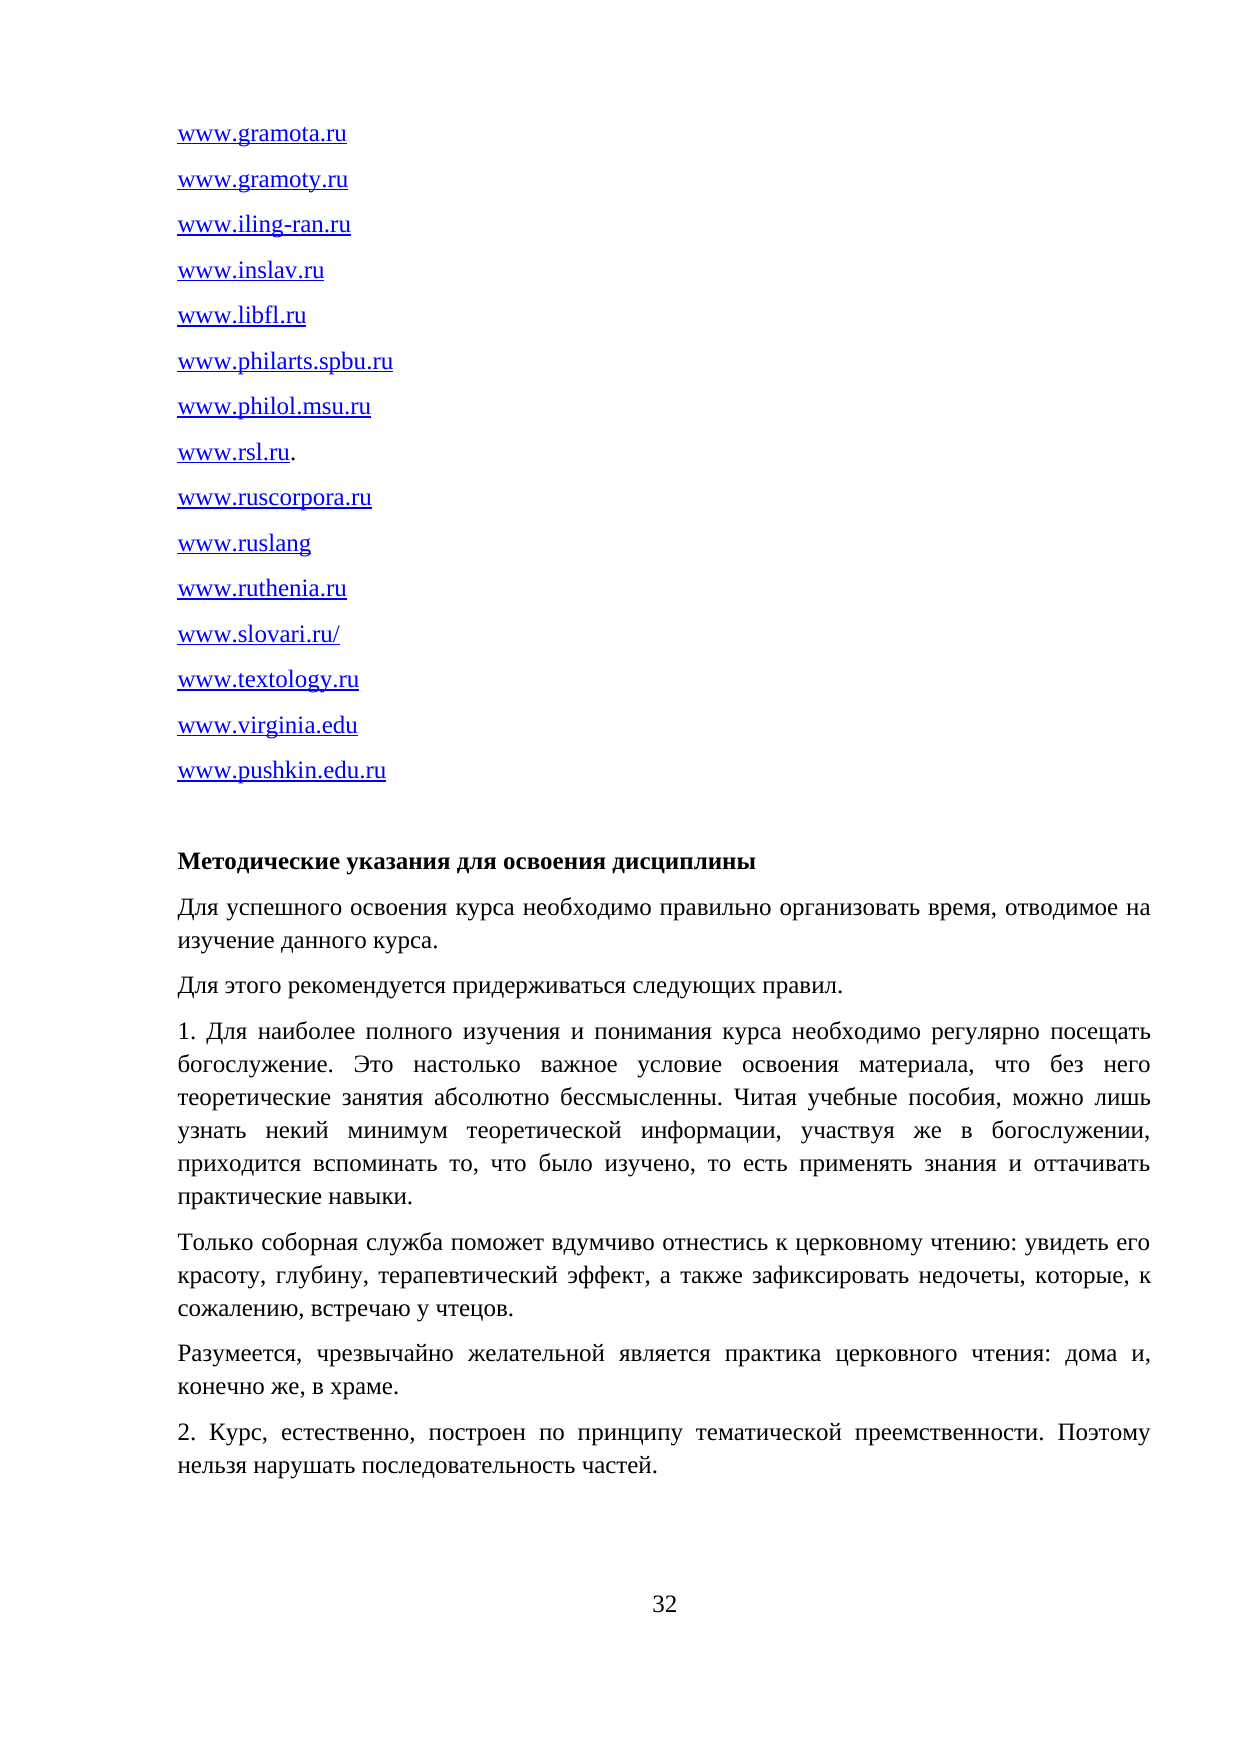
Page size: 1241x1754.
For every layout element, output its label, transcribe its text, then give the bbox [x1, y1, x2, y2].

text www.pushkin.edu.ru [177, 755, 1152, 784]
text Для этого рекомендуется придерживаться следующих правил. [177, 971, 1152, 999]
text www.ruslang [177, 528, 1152, 557]
text www.inslav.ru [177, 255, 1152, 283]
text www.philarts.spbu.ru [177, 346, 1152, 374]
text 1. Для наиболее полного изучения и понимания курса необходимо регулярно посещать богослужение. Это настолько важное условие освоения материала, что без него теоретические занятия абсолютно бессмысленны. Читая учебные пособия, можно лишь узнать некий минимум теоретической информации, участвуя же в богослужении, приходится вспоминать то, что было изучено, то есть применять знания и оттачивать практические навыки. [177, 1016, 1152, 1210]
text www.iling-ran.ru [177, 209, 1152, 238]
text Для успешного освоения курса необходимо правильно организовать время, отводимое на изучение данного курса. [177, 892, 1152, 954]
text www.textology.ru [177, 664, 1152, 693]
text www.philol.msu.ru [177, 391, 1152, 420]
text www.gramotа.ru [177, 118, 1152, 147]
text www.gramoty.ru [177, 164, 1152, 192]
text Только соборная служба поможет вдумчиво отнестись к церковному чтению: увидеть его красоту, глубину, терапевтический эффект, а также зафиксировать недочеты, которые, к сожалению, встречаю у чтецов. [177, 1227, 1152, 1321]
text Разумеется, чрезвычайно желательной является практика церковного чтения: дома и, конечно же, в храме. [177, 1338, 1152, 1400]
text 2. Курс, естественно, построен по принципу тематической преемственности. Поэтому нельзя нарушать последовательность частей. [177, 1417, 1152, 1478]
subtitle Методические указания для освоения дисциплины [177, 846, 1152, 875]
text www.ruthenia.ru [177, 573, 1152, 602]
text www.rsl.ru. [177, 437, 1152, 466]
text www.ruscorpora.ru [177, 482, 1152, 511]
text www.virginia.edu [177, 710, 1152, 739]
text www.slovari.ru/ [177, 619, 1152, 648]
text www.libfl.ru [177, 300, 1152, 329]
